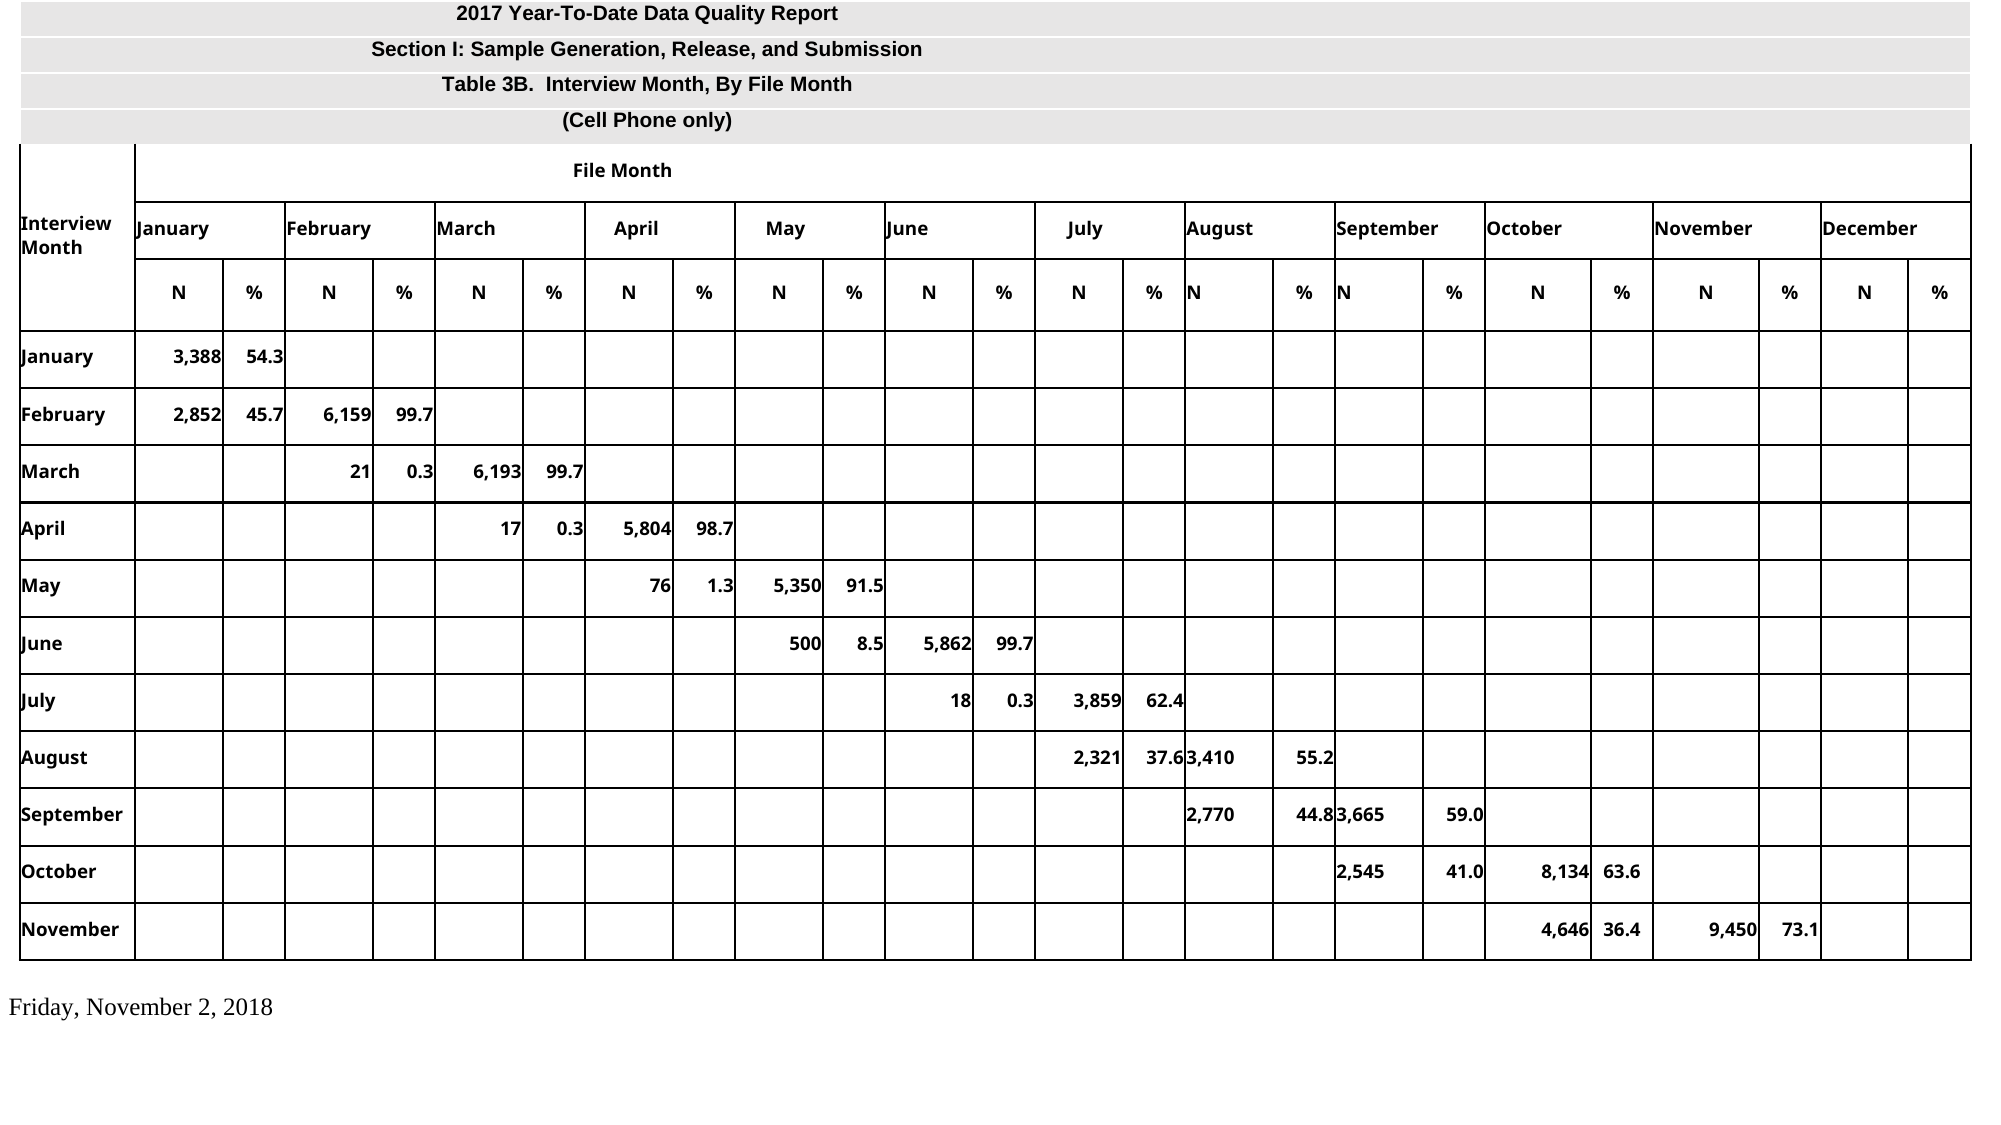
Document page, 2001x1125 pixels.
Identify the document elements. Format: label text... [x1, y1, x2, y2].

table_cell [1186, 618, 1272, 673]
table_cell [1186, 389, 1272, 444]
table_cell [1654, 446, 1758, 501]
table_cell [224, 618, 284, 673]
table_cell [1274, 389, 1334, 444]
table_cell [1274, 618, 1334, 673]
table_cell [1909, 847, 1970, 902]
table_cell February [286, 203, 434, 258]
table_cell January [136, 203, 284, 258]
table_cell [1124, 789, 1184, 844]
table_cell N [286, 260, 372, 330]
table_cell [1909, 904, 1970, 959]
table_cell November [21, 904, 134, 959]
table_cell [224, 789, 284, 844]
table_cell [1822, 675, 1907, 730]
table_cell [824, 389, 884, 444]
table_cell [974, 504, 1034, 558]
table_cell [524, 675, 584, 730]
table_cell % [1592, 260, 1652, 330]
table_cell % [1124, 260, 1184, 330]
table_cell [1486, 504, 1590, 558]
table_cell 0.3 [374, 446, 434, 501]
table_cell [1424, 332, 1484, 387]
table_cell [1336, 504, 1422, 558]
table_cell 54.3 [224, 332, 284, 387]
table_cell [224, 732, 284, 787]
table_cell [374, 561, 434, 616]
table_cell [1760, 675, 1820, 730]
table_cell [1274, 561, 1334, 616]
table_cell % [974, 260, 1034, 330]
table_cell 2,770 [1186, 789, 1272, 844]
table_cell 6,159 [286, 389, 372, 444]
table_cell [974, 389, 1034, 444]
table_cell [1654, 618, 1758, 673]
table_cell [524, 847, 584, 902]
table_cell [374, 732, 434, 787]
table_cell [1336, 675, 1422, 730]
table_cell [974, 847, 1034, 902]
table_cell [1654, 675, 1758, 730]
table_cell [436, 904, 522, 959]
table_cell [824, 446, 884, 501]
table_cell [674, 904, 734, 959]
table_cell [1036, 904, 1122, 959]
table_cell [886, 904, 972, 959]
table_cell (Cell Phone only) [21, 110, 1970, 144]
table_cell [1274, 446, 1334, 501]
table_cell March [21, 446, 134, 501]
table_cell [1486, 332, 1590, 387]
table_cell [1486, 446, 1590, 501]
table_cell [674, 446, 734, 501]
table_cell [886, 446, 972, 501]
table_cell [136, 561, 222, 616]
table_cell [374, 332, 434, 387]
table_cell [736, 847, 822, 902]
table_cell [1822, 904, 1907, 959]
table_cell [374, 789, 434, 844]
table_cell 2,545 [1336, 847, 1422, 902]
table_cell % [824, 260, 884, 330]
table_cell [824, 789, 884, 844]
table_cell [436, 675, 522, 730]
table_cell [1486, 618, 1590, 673]
table_cell [136, 618, 222, 673]
table_cell July [1036, 203, 1184, 258]
table_cell [136, 675, 222, 730]
table_cell [1124, 618, 1184, 673]
table_cell [886, 504, 972, 558]
table_cell [1424, 732, 1484, 787]
table_cell [1760, 789, 1820, 844]
table_cell 44.8 [1274, 789, 1334, 844]
table_cell Table 3B. Interview Month, By File Month [21, 74, 1970, 108]
table_cell [974, 904, 1034, 959]
table_cell [436, 789, 522, 844]
table_cell 9,450 [1654, 904, 1758, 959]
table_cell [674, 332, 734, 387]
table_cell [1654, 389, 1758, 444]
table_cell [1592, 332, 1652, 387]
table_cell [1124, 389, 1184, 444]
table_header 2017 Year-To-Date Data Quality Report [21, 2, 1970, 36]
table_cell August [1186, 203, 1334, 258]
table_cell [136, 847, 222, 902]
table_cell [374, 847, 434, 902]
table_cell [1274, 904, 1334, 959]
table_cell [1909, 446, 1970, 501]
table_cell % [1909, 260, 1970, 330]
table_cell [524, 732, 584, 787]
table_cell 0.3 [524, 504, 584, 558]
table_cell [1654, 332, 1758, 387]
table_cell [674, 389, 734, 444]
table_cell [1036, 332, 1122, 387]
table_cell [886, 732, 972, 787]
table_cell [1822, 332, 1907, 387]
table_cell [1186, 904, 1272, 959]
table_cell [286, 561, 372, 616]
table_cell February [21, 389, 134, 444]
table_cell [1592, 389, 1652, 444]
table_cell [136, 446, 222, 501]
table_cell [374, 904, 434, 959]
table_cell [1822, 789, 1907, 844]
table_cell % [1274, 260, 1334, 330]
table_cell [1124, 561, 1184, 616]
table_cell [1124, 446, 1184, 501]
table_cell [136, 904, 222, 959]
table_cell 18 [886, 675, 972, 730]
table_cell 41.0 [1424, 847, 1484, 902]
table_cell [224, 561, 284, 616]
table_cell 3,859 [1036, 675, 1122, 730]
table_cell % [674, 260, 734, 330]
table_cell 1.3 [674, 561, 734, 616]
table_cell 73.1 [1760, 904, 1820, 959]
table_cell [1909, 618, 1970, 673]
table_cell [1822, 561, 1907, 616]
table_cell [224, 904, 284, 959]
table_cell 5,804 [586, 504, 672, 558]
table_cell [1486, 675, 1590, 730]
table_cell N [1822, 260, 1907, 330]
table_cell 62.4 [1124, 675, 1184, 730]
table_cell [586, 675, 672, 730]
table_cell [524, 904, 584, 959]
table_cell September [1336, 203, 1484, 258]
table_cell [1186, 504, 1272, 558]
table_cell [1424, 446, 1484, 501]
table_cell N [1654, 260, 1758, 330]
table_cell [1336, 732, 1422, 787]
table_cell File Month [136, 146, 1970, 201]
table_cell [1654, 561, 1758, 616]
table_cell [674, 618, 734, 673]
table_cell [736, 789, 822, 844]
table_cell N [1486, 260, 1590, 330]
table_cell [1760, 732, 1820, 787]
table_cell [1124, 332, 1184, 387]
table_cell [586, 847, 672, 902]
table_cell [1036, 847, 1122, 902]
table_cell May [21, 561, 134, 616]
table_cell [286, 504, 372, 558]
table_cell [1760, 389, 1820, 444]
table_cell % [524, 260, 584, 330]
table_cell % [224, 260, 284, 330]
table_cell [224, 675, 284, 730]
table_cell N [1186, 260, 1272, 330]
table_cell N [736, 260, 822, 330]
table_cell [974, 789, 1034, 844]
table_cell [524, 389, 584, 444]
table_cell [1760, 504, 1820, 558]
table_cell 8.5 [824, 618, 884, 673]
table_cell [136, 732, 222, 787]
table_cell November [1654, 203, 1820, 258]
table_cell December [1822, 203, 1970, 258]
table_cell [586, 389, 672, 444]
table_cell [224, 446, 284, 501]
table_cell [1822, 847, 1907, 902]
table_cell [286, 675, 372, 730]
table_cell [886, 561, 972, 616]
table_cell [1822, 732, 1907, 787]
table_cell [1909, 789, 1970, 844]
table_cell [1036, 789, 1122, 844]
table_cell March [436, 203, 584, 258]
table_cell 99.7 [524, 446, 584, 501]
table_cell [1274, 675, 1334, 730]
table_cell [524, 618, 584, 673]
table_cell N [1336, 260, 1422, 330]
table_cell [974, 332, 1034, 387]
table_cell [1336, 389, 1422, 444]
table_cell [1909, 332, 1970, 387]
table_cell April [586, 203, 734, 258]
table_cell [1186, 847, 1272, 902]
table_cell September [21, 789, 134, 844]
table_cell [586, 789, 672, 844]
table_cell 5,350 [736, 561, 822, 616]
table_cell 2,321 [1036, 732, 1122, 787]
table_cell [736, 389, 822, 444]
table_cell [824, 675, 884, 730]
table_cell 45.7 [224, 389, 284, 444]
table_cell 4,646 [1486, 904, 1590, 959]
table_cell 21 [286, 446, 372, 501]
table_cell July [21, 675, 134, 730]
table_cell [286, 789, 372, 844]
table_cell [1186, 332, 1272, 387]
table_cell [674, 675, 734, 730]
table_cell [1654, 847, 1758, 902]
table_cell [1124, 904, 1184, 959]
table_cell [1424, 504, 1484, 558]
table_cell 55.2 [1274, 732, 1334, 787]
table_cell [674, 732, 734, 787]
table_cell [524, 789, 584, 844]
table_cell [586, 332, 672, 387]
table_cell 2,852 [136, 389, 222, 444]
table_cell 98.7 [674, 504, 734, 558]
table_cell [1424, 618, 1484, 673]
table_cell [886, 389, 972, 444]
table_cell [736, 446, 822, 501]
table_cell N [886, 260, 972, 330]
table_cell [436, 561, 522, 616]
table_cell [1274, 504, 1334, 558]
table_cell [824, 504, 884, 558]
table_cell [1592, 675, 1652, 730]
table_cell [1486, 732, 1590, 787]
table_cell [736, 332, 822, 387]
table_cell [436, 847, 522, 902]
table_cell [1760, 332, 1820, 387]
table_cell [586, 904, 672, 959]
table_cell [286, 732, 372, 787]
table_cell [974, 446, 1034, 501]
table_cell [886, 789, 972, 844]
table_cell [586, 618, 672, 673]
table_cell [1760, 618, 1820, 673]
table_cell [1274, 847, 1334, 902]
table_cell [824, 904, 884, 959]
table_cell 17 [436, 504, 522, 558]
table_cell [286, 618, 372, 673]
table_cell [586, 732, 672, 787]
table_cell August [21, 732, 134, 787]
table_cell [1186, 446, 1272, 501]
table_cell [1592, 789, 1652, 844]
table_cell [824, 732, 884, 787]
table_cell Section I: Sample Generation, Release, and Submission [21, 38, 1970, 72]
table_cell [1036, 446, 1122, 501]
table_cell N [136, 260, 222, 330]
table_cell [1654, 789, 1758, 844]
table_cell N [586, 260, 672, 330]
table_cell 99.7 [374, 389, 434, 444]
table_cell 6,193 [436, 446, 522, 501]
table_cell [736, 504, 822, 558]
table_cell [1760, 446, 1820, 501]
table_cell [1336, 446, 1422, 501]
table_cell 36.4 [1592, 904, 1652, 959]
table_cell October [21, 847, 134, 902]
table_cell [1186, 675, 1272, 730]
table_cell [436, 332, 522, 387]
table_cell [1336, 618, 1422, 673]
table_cell June [21, 618, 134, 673]
table_cell [436, 732, 522, 787]
table_cell 8,134 [1486, 847, 1590, 902]
table_cell % [1760, 260, 1820, 330]
table_cell [1036, 561, 1122, 616]
table_cell [1424, 561, 1484, 616]
table_cell [224, 504, 284, 558]
table_cell [1036, 389, 1122, 444]
table_cell [974, 561, 1034, 616]
table_cell 37.6 [1124, 732, 1184, 787]
table_cell [736, 904, 822, 959]
table_cell [824, 847, 884, 902]
table_cell [1909, 732, 1970, 787]
table_cell [1486, 561, 1590, 616]
table_cell [1592, 561, 1652, 616]
table_cell [736, 732, 822, 787]
table_cell [1822, 504, 1907, 558]
table_cell 59.0 [1424, 789, 1484, 844]
table_cell 0.3 [974, 675, 1034, 730]
table_cell [1592, 504, 1652, 558]
table_cell [136, 504, 222, 558]
table_cell [886, 332, 972, 387]
table_cell 76 [586, 561, 672, 616]
table_cell [524, 332, 584, 387]
table_cell [1909, 389, 1970, 444]
table_cell [1909, 561, 1970, 616]
table_cell [224, 847, 284, 902]
table_cell 91.5 [824, 561, 884, 616]
table_cell 5,862 [886, 618, 972, 673]
table_cell [674, 847, 734, 902]
table_cell [1274, 332, 1334, 387]
table_cell [1424, 904, 1484, 959]
table_cell [1486, 389, 1590, 444]
table_cell [1909, 504, 1970, 558]
table_cell N [1036, 260, 1122, 330]
table_cell 63.6 [1592, 847, 1652, 902]
table_cell [1654, 504, 1758, 558]
table_cell [1336, 561, 1422, 616]
table_cell [1592, 618, 1652, 673]
table_cell % [1424, 260, 1484, 330]
table_cell [1424, 389, 1484, 444]
table_cell 3,410 [1186, 732, 1272, 787]
table_cell [286, 847, 372, 902]
table_cell [1336, 904, 1422, 959]
table_cell [524, 561, 584, 616]
table_cell [1036, 504, 1122, 558]
table_cell [1760, 847, 1820, 902]
table_cell [1822, 618, 1907, 673]
table_cell [1336, 332, 1422, 387]
table_cell [374, 675, 434, 730]
table_cell 3,388 [136, 332, 222, 387]
table_cell [1486, 789, 1590, 844]
table_cell October [1486, 203, 1652, 258]
table_cell [136, 789, 222, 844]
table_cell 99.7 [974, 618, 1034, 673]
table_cell [374, 504, 434, 558]
table_cell [824, 332, 884, 387]
table_cell January [21, 332, 134, 387]
table_cell [436, 618, 522, 673]
table_cell [286, 904, 372, 959]
table_cell [436, 389, 522, 444]
table_cell [374, 618, 434, 673]
table_cell [674, 789, 734, 844]
table_cell [1186, 561, 1272, 616]
table_cell 3,665 [1336, 789, 1422, 844]
table_cell [886, 847, 972, 902]
table_cell [974, 732, 1034, 787]
table_cell N [436, 260, 522, 330]
table_cell [286, 332, 372, 387]
table_cell [1592, 446, 1652, 501]
table_cell [1822, 389, 1907, 444]
table_cell May [736, 203, 884, 258]
table_cell [1124, 504, 1184, 558]
table_cell [1760, 561, 1820, 616]
table_cell [1036, 618, 1122, 673]
table_cell April [21, 504, 134, 558]
table_cell % [374, 260, 434, 330]
table_cell [736, 675, 822, 730]
table_cell [1822, 446, 1907, 501]
table_cell [1424, 675, 1484, 730]
table_cell [1909, 675, 1970, 730]
table_cell [1124, 847, 1184, 902]
table_cell Interview Month [21, 146, 134, 330]
table_cell 500 [736, 618, 822, 673]
table_cell [1592, 732, 1652, 787]
table_cell [586, 446, 672, 501]
table_cell [1654, 732, 1758, 787]
table_cell June [886, 203, 1034, 258]
